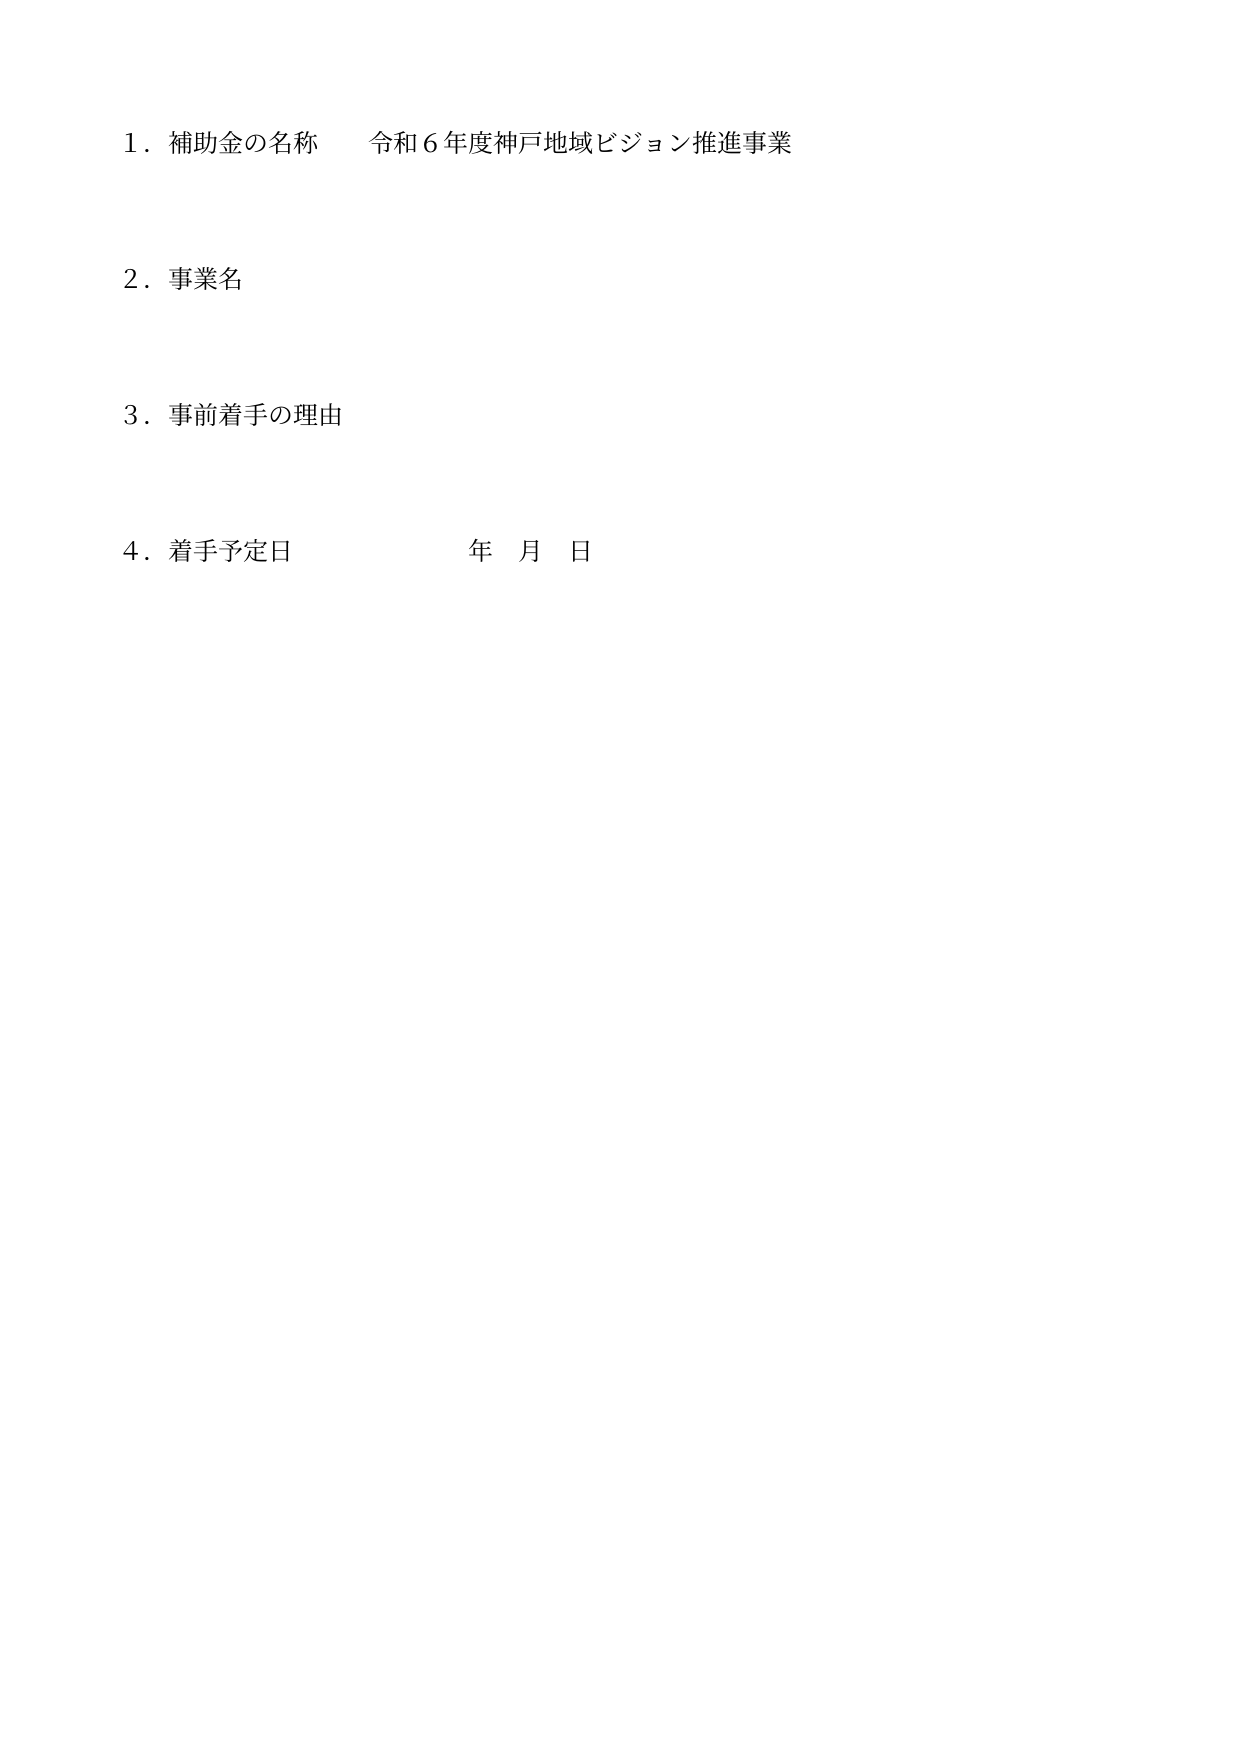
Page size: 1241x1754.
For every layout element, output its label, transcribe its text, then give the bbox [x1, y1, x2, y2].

text ３．事前着手の理由 [118, 379, 1137, 447]
text ４．着手予定日 年 月 日 [118, 515, 1122, 583]
text ２．事業名 [118, 243, 1022, 311]
text １．補助金の名称 令和６年度神戸地域ビジョン推進事業 [118, 108, 1022, 176]
